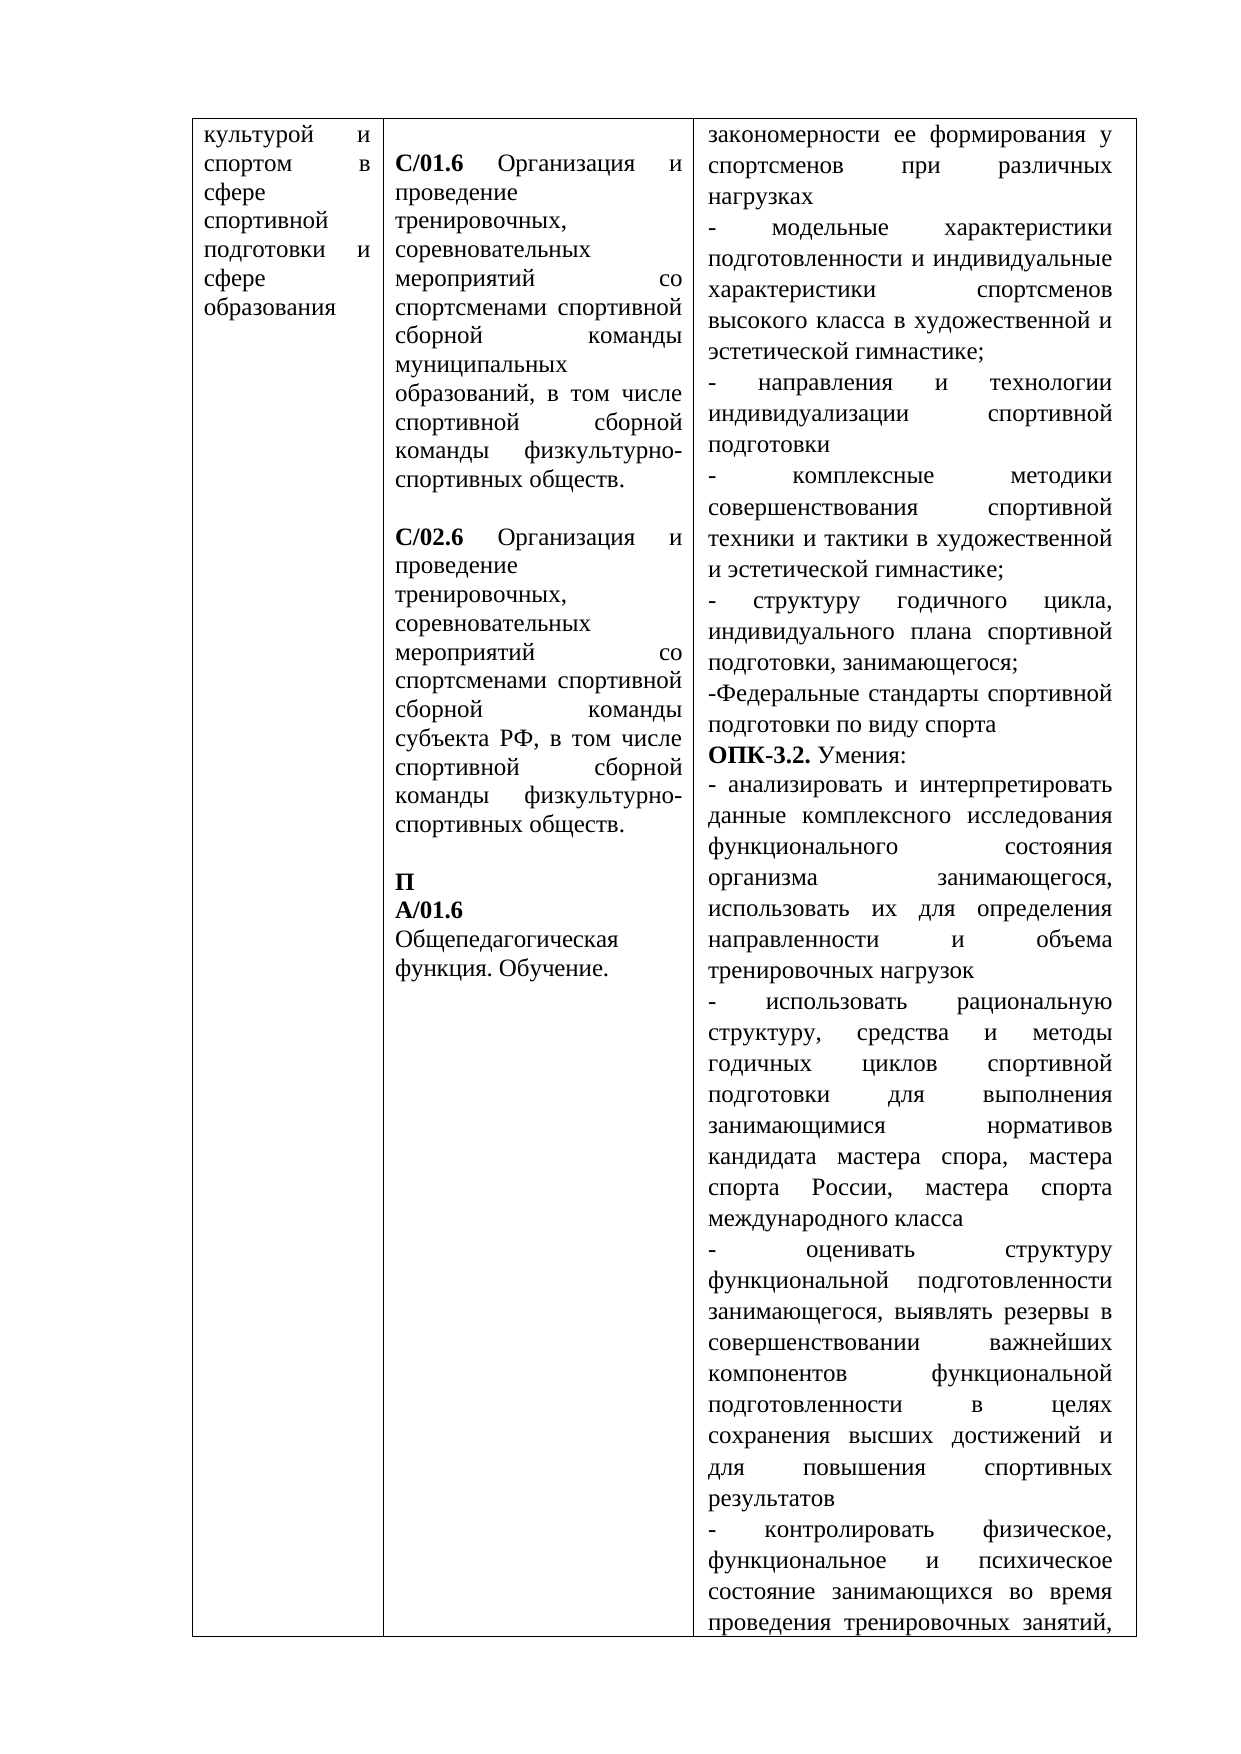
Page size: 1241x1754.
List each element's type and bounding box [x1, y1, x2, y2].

table_cell [193, 119, 383, 1636]
table_cell [384, 119, 693, 1636]
table_cell [694, 119, 1136, 1636]
